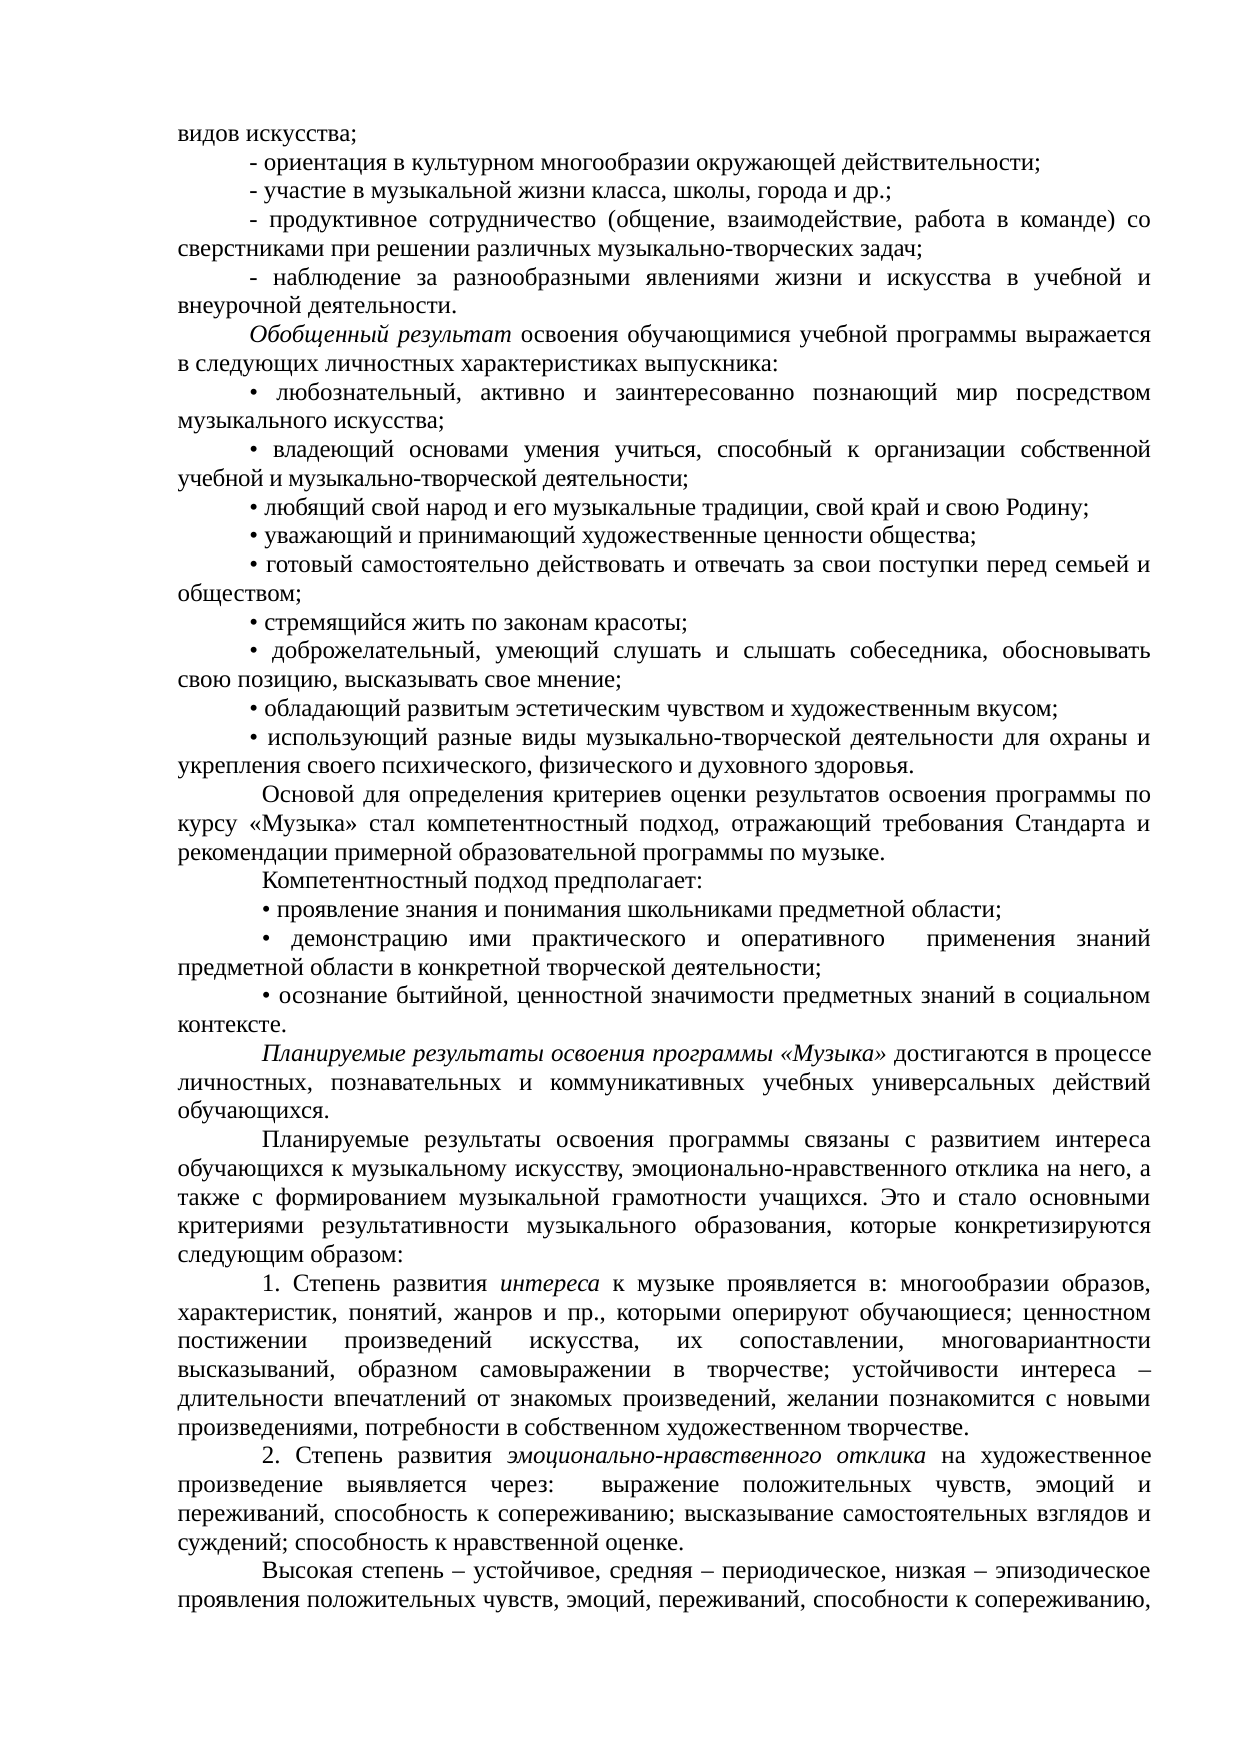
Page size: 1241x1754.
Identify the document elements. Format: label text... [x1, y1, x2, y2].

text • любознательный, активно и заинтересованно познающий мир посредством музыкального искусства; [177, 377, 1152, 434]
text Основой для определения критериев оценки результатов освоения программы по курсу «Музыка» стал компетентностный подход, отражающий требования Стандарта и рекомендации примерной образовательной программы по музыке. [177, 779, 1152, 866]
text - наблюдение за разнообразными явлениями жизни и искусства в учебной и внеурочной деятельности. [177, 262, 1152, 319]
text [177, 1556, 1152, 1613]
text • стремящийся жить по законам красоты; [177, 607, 1152, 636]
text • доброжелательный, умеющий слушать и слышать собеседника, обосновывать свою позицию, высказывать свое мнение; [177, 636, 1152, 693]
text - продуктивное сотрудничество (общение, взаимодействие, работа в команде) со сверстниками при решении различных музыкально-творческих задач; [177, 204, 1152, 262]
text 1. Степень развития интереса к музыке проявляется в: многообразии образов, характеристик, понятий, жанров и пр., которыми оперируют обучающиеся; ценностном постижении произведений искусства, их сопоставлении, многовариантности высказываний, образном самовыражении в творчестве; устойчивости интереса – длительности впечатлений от знакомых произведений, желании познакомится с новыми произведениями, потребности в собственном художественном творчестве. [177, 1268, 1152, 1441]
text • проявление знания и понимания школьниками предметной области; [177, 894, 1152, 923]
text Компетентностный подход предполагает: [177, 866, 1152, 894]
text Обобщенный результат освоения обучающимися учебной программы выражается в следующих личностных характеристиках выпускника: [177, 319, 1152, 377]
text 2. Степень развития эмоционально-нравственного отклика на художественное произведение выявляется через: выражение положительных чувств, эмоций и переживаний, способность к сопереживанию; высказывание самостоятельных взглядов и суждений; способность к нравственной оценке. [177, 1441, 1152, 1556]
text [177, 118, 1152, 147]
text Планируемые результаты освоения программы связаны с развитием интереса обучающихся к музыкальному искусству, эмоционально-нравственного отклика на него, а также с формированием музыкальной грамотности учащихся. Это и стало основными критериями результативности музыкального образования, которые конкретизируются следующим образом: [177, 1124, 1152, 1268]
text • демонстрацию ими практического и оперативного применения знаний предметной области в конкретной творческой деятельности; [177, 923, 1152, 981]
text • обладающий развитым эстетическим чувством и художественным вкусом; [177, 693, 1152, 722]
text • готовый самостоятельно действовать и отвечать за свои поступки перед семьей и обществом; [177, 549, 1152, 607]
text • осознание бытийной, ценностной значимости предметных знаний в социальном контексте. [177, 981, 1152, 1038]
text - ориентация в культурном многообразии окружающей действительности; [177, 147, 1152, 176]
text • уважающий и принимающий художественные ценности общества; [177, 521, 1152, 549]
text • использующий разные виды музыкально-творческой деятельности для охраны и укрепления своего психического, физического и духовного здоровья. [177, 722, 1152, 779]
text Планируемые результаты освоения программы «Музыка» достигаются в процессе личностных, познавательных и коммуникативных учебных универсальных действий обучающихся. [177, 1038, 1152, 1124]
text - участие в музыкальной жизни класса, школы, города и др.; [177, 176, 1152, 204]
text • владеющий основами умения учиться, способный к организации собственной учебной и музыкально-творческой деятельности; [177, 434, 1152, 492]
text • любящий свой народ и его музыкальные традиции, свой край и свою Родину; [177, 492, 1152, 521]
